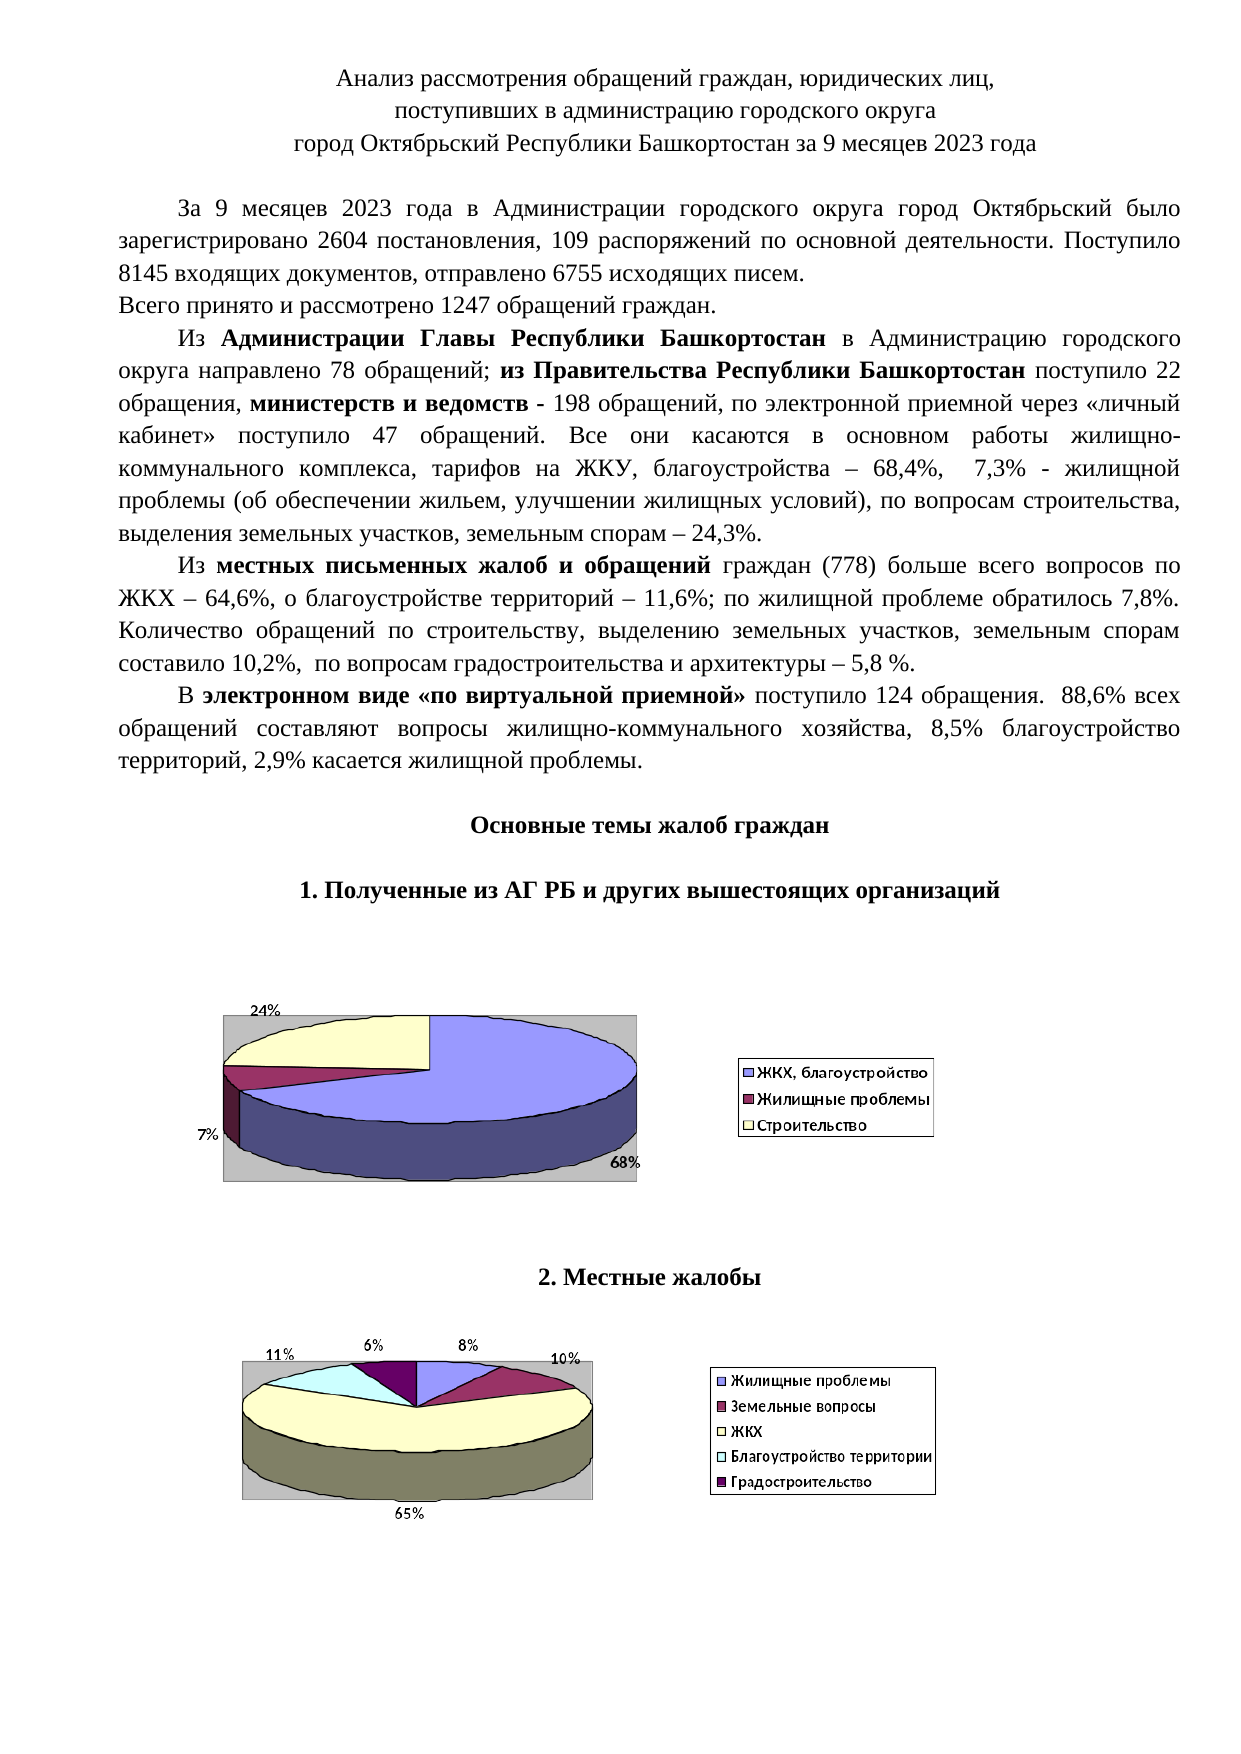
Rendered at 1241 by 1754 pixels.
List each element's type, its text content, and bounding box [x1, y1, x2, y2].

text город Октябрьский Республики Башкортостан за 9 месяцев 2023 года [118, 124, 1181, 157]
text В электронном виде «по виртуальной приемной» поступило 124 обращения. 88,6% всех обращений составляют вопросы жилищно-коммунального хозяйства, 8,5% благоустройство территорий, 2,9% касается жилищной проблемы. [118, 677, 1181, 774]
text Всего принято и рассмотрено 1247 обращений граждан. [118, 287, 1181, 319]
text поступивших в администрацию городского округа [118, 92, 1181, 124]
text За 9 месяцев 2023 года в Администрации городского округа город Октябрьский было зарегистрировано 2604 постановления, 109 распоряжений по основной деятельности. Поступило 8145 входящих документов, отправлено 6755 исходящих писем. [118, 189, 1181, 287]
text Анализ рассмотрения обращений граждан, юридических лиц, [118, 59, 1181, 92]
text Из местных письменных жалоб и обращений граждан (778) больше всего вопросов по ЖКХ – 64,6%, о благоустройстве территорий – 11,6%; по жилищной проблеме обратилось 7,8%. Количество обращений по строительству, выделению земельных участков, земельным спорам составило 10,2%, по вопросам градостроительства и архитектуры – 5,8 %. [118, 547, 1181, 677]
text 2. Местные жалобы [118, 1258, 1181, 1291]
text Из Администрации Главы Республики Башкортостан в Администрацию городского округа направлено 78 обращений; из Правительства Республики Башкортостан поступило 22 обращения, министерств и ведомств - 198 обращений, по электронной приемной через «личный кабинет» поступило 47 обращений. Все они касаются в основном работы жилищно-коммунального комплекса, тарифов на ЖКУ, благоустройства – 68,4%, 7,3% - жилищной проблемы (об обеспечении жильем, улучшении жилищных условий), по вопросам строительства, выделения земельных участков, земельным спорам – 24,3%. [118, 319, 1181, 547]
text Основные темы жалоб граждан [118, 807, 1181, 839]
text 1. Полученные из АГ РБ и других вышестоящих организаций [118, 872, 1181, 904]
